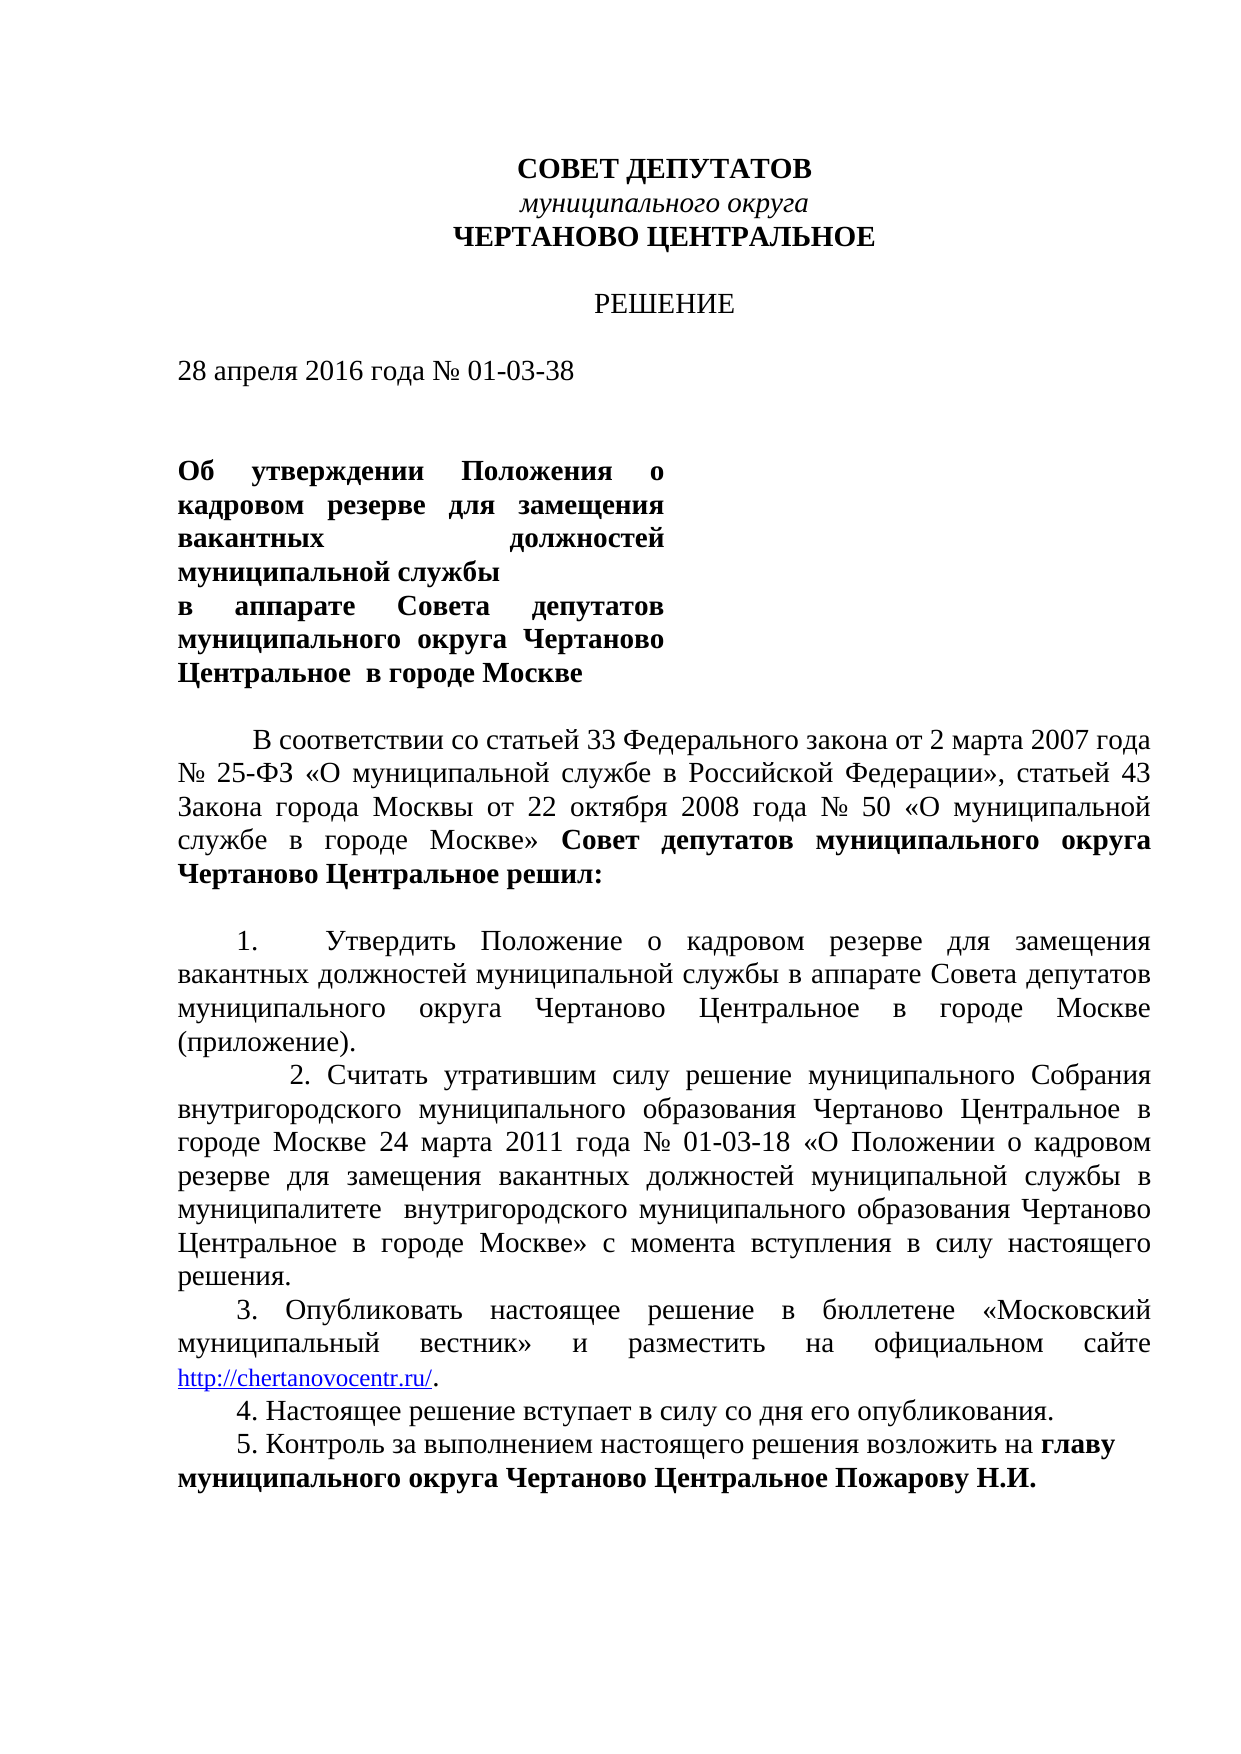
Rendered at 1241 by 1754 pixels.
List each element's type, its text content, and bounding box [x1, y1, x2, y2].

text СОВЕТ ДЕПУТАТОВ [177, 152, 1152, 185]
text муниципального округа [177, 185, 1152, 219]
text в аппарате Совета депутатов муниципального округа Чертаново Центральное в городе Москве [177, 588, 664, 688]
text 2. Считать утратившим силу решение муниципального Собрания внутригородского муниципального образования Чертаново Центральное в городе Москве 24 марта 2011 года № 01-03-18 «О Положении о кадровом резерве для замещения вакантных должностей муниципальной службы в муниципалитете внутригородского муниципального образования Чертаново Центральное в городе Москве» с момента вступления в силу настоящего решения. [177, 1057, 1152, 1292]
text 5. Контроль за выполнением настоящего решения возложить на главу муниципального округа Чертаново Центральное Пожарову Н.И. [177, 1426, 1152, 1493]
title РЕШЕНИЕ [177, 286, 1152, 319]
text 3. Опубликовать настоящее решение в бюллетене «Московский муниципальный вестник» и разместить на официальном сайте http://chertanovocentr.ru/. [177, 1292, 1152, 1393]
text В соответствии со статьей 33 Федерального закона от 2 марта 2007 года № 25-ФЗ «О муниципальной службе в Российской Федерации», статьей 43 Закона города Москвы от 22 октября 2008 года № 50 «О муниципальной службе в городе Москве» Совет депутатов муниципального округа Чертаново Центральное решил: [177, 722, 1152, 889]
text Об утверждении Положения о кадровом резерве для замещения вакантных должностей муниципальной службы [177, 453, 664, 588]
text ЧЕРТАНОВО ЦЕНТРАЛЬНОЕ [177, 219, 1152, 252]
text 4. Настоящее решение вступает в силу со дня его опубликования. [177, 1393, 1152, 1426]
text 28 апреля 2016 года № 01-03-38 [177, 353, 1152, 386]
list Утвердить Положение о кадровом резерве для замещения вакантных должностей муниципальной службы в аппарате Совета депутатов муниципального округа Чертаново Центральное в городе Москве (приложение). [177, 923, 1152, 1057]
